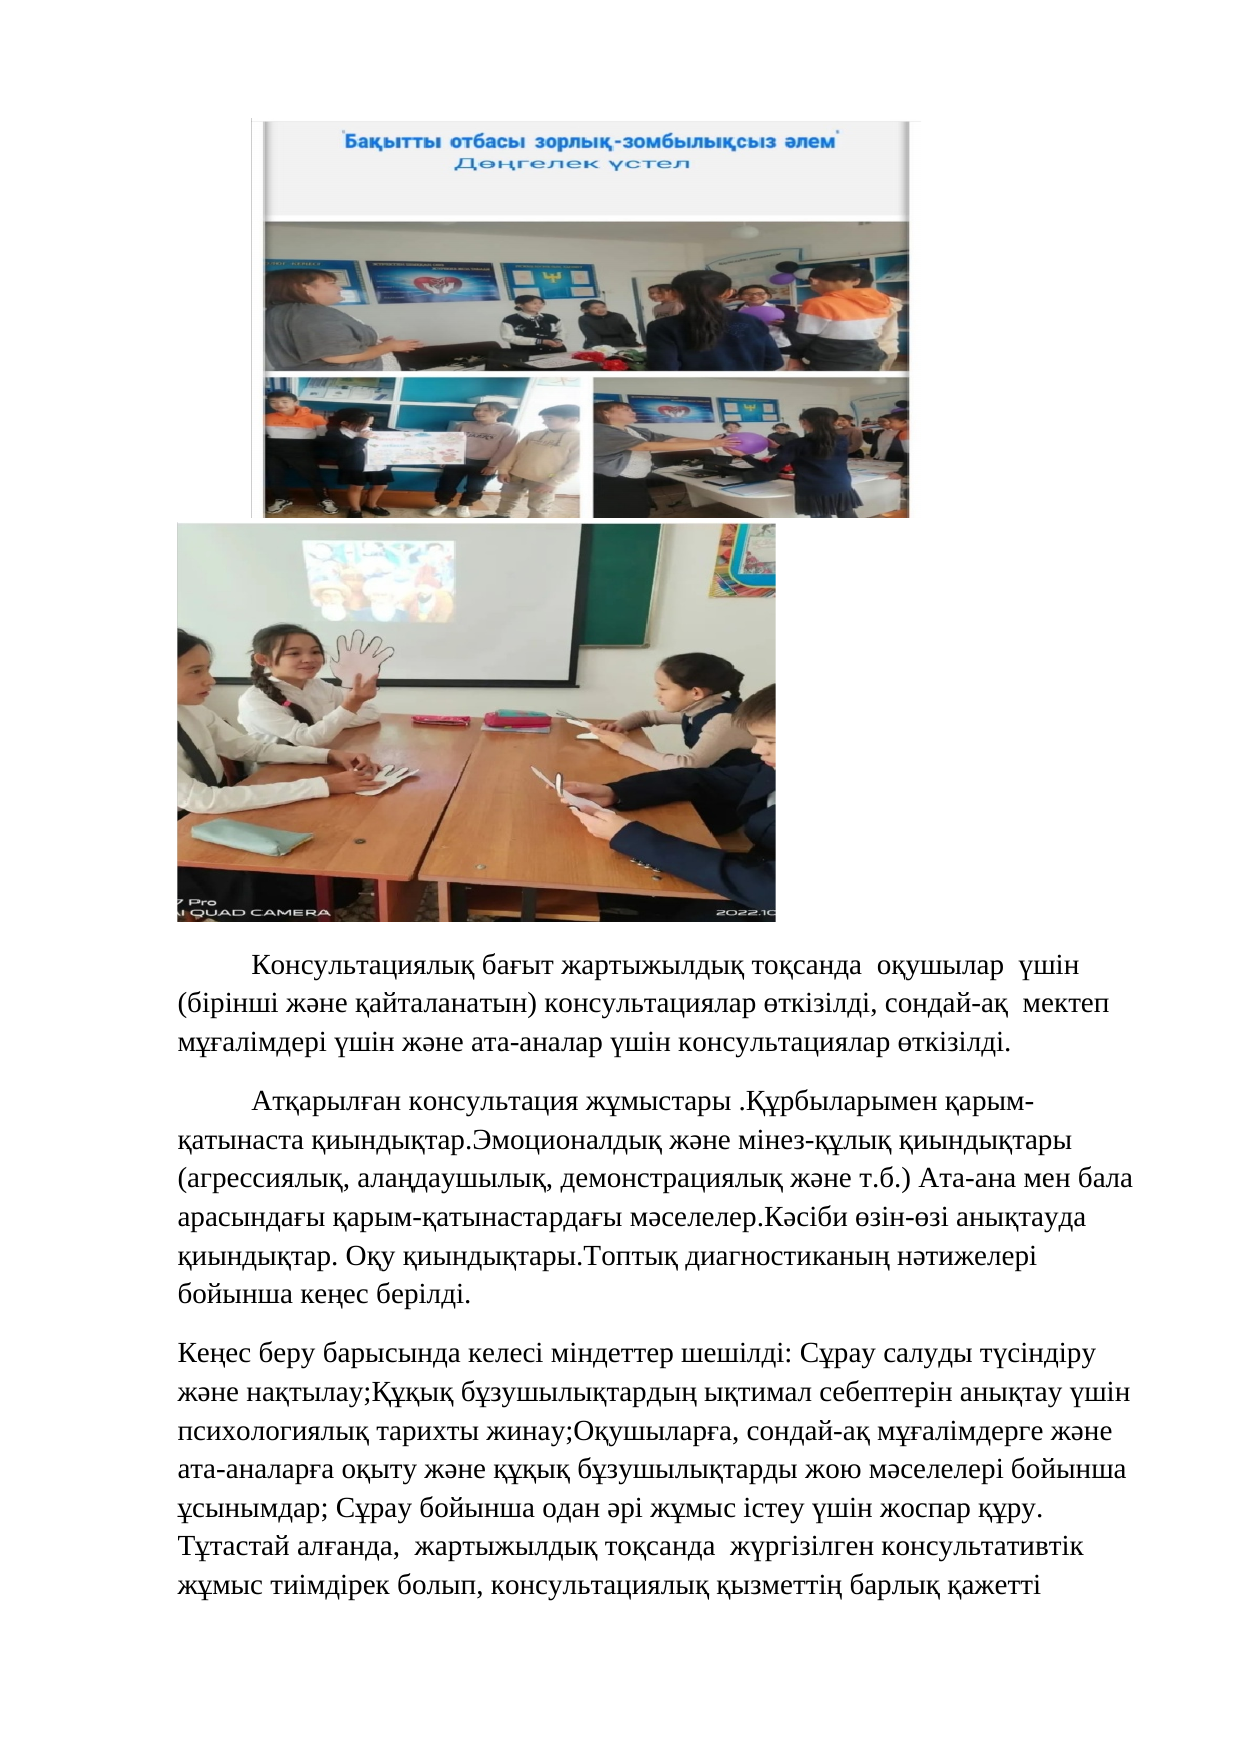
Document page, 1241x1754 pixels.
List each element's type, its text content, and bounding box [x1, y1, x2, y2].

picture [177, 522, 776, 922]
text Консультациялық бағыт жартыжылдық тоқсанда оқушылар үшін (бірінші және қайталанатын) консультациялар өткізілді, сондай-ақ мектеп мұғалімдері үшін және ата-аналар үшін консультациялар өткізілді. [177, 947, 1152, 1058]
text Атқарылған консультация жұмыстары .Құрбыларымен қарым-қатынаста қиындықтар.Эмоционалдық және мінез-құлық қиындықтары (агрессиялық, алаңдаушылық, демонстрациялық және т.б.) Ата-ана мен бала арасындағы қарым-қатынастардағы мәселелер.Кәсіби өзін-өзі анықтауда қиындықтар. Оқу қиындықтары.Топтық диагностиканың нәтижелері бойынша кеңес берілді. [177, 1083, 1152, 1310]
picture [251, 118, 922, 518]
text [177, 1336, 1152, 1600]
